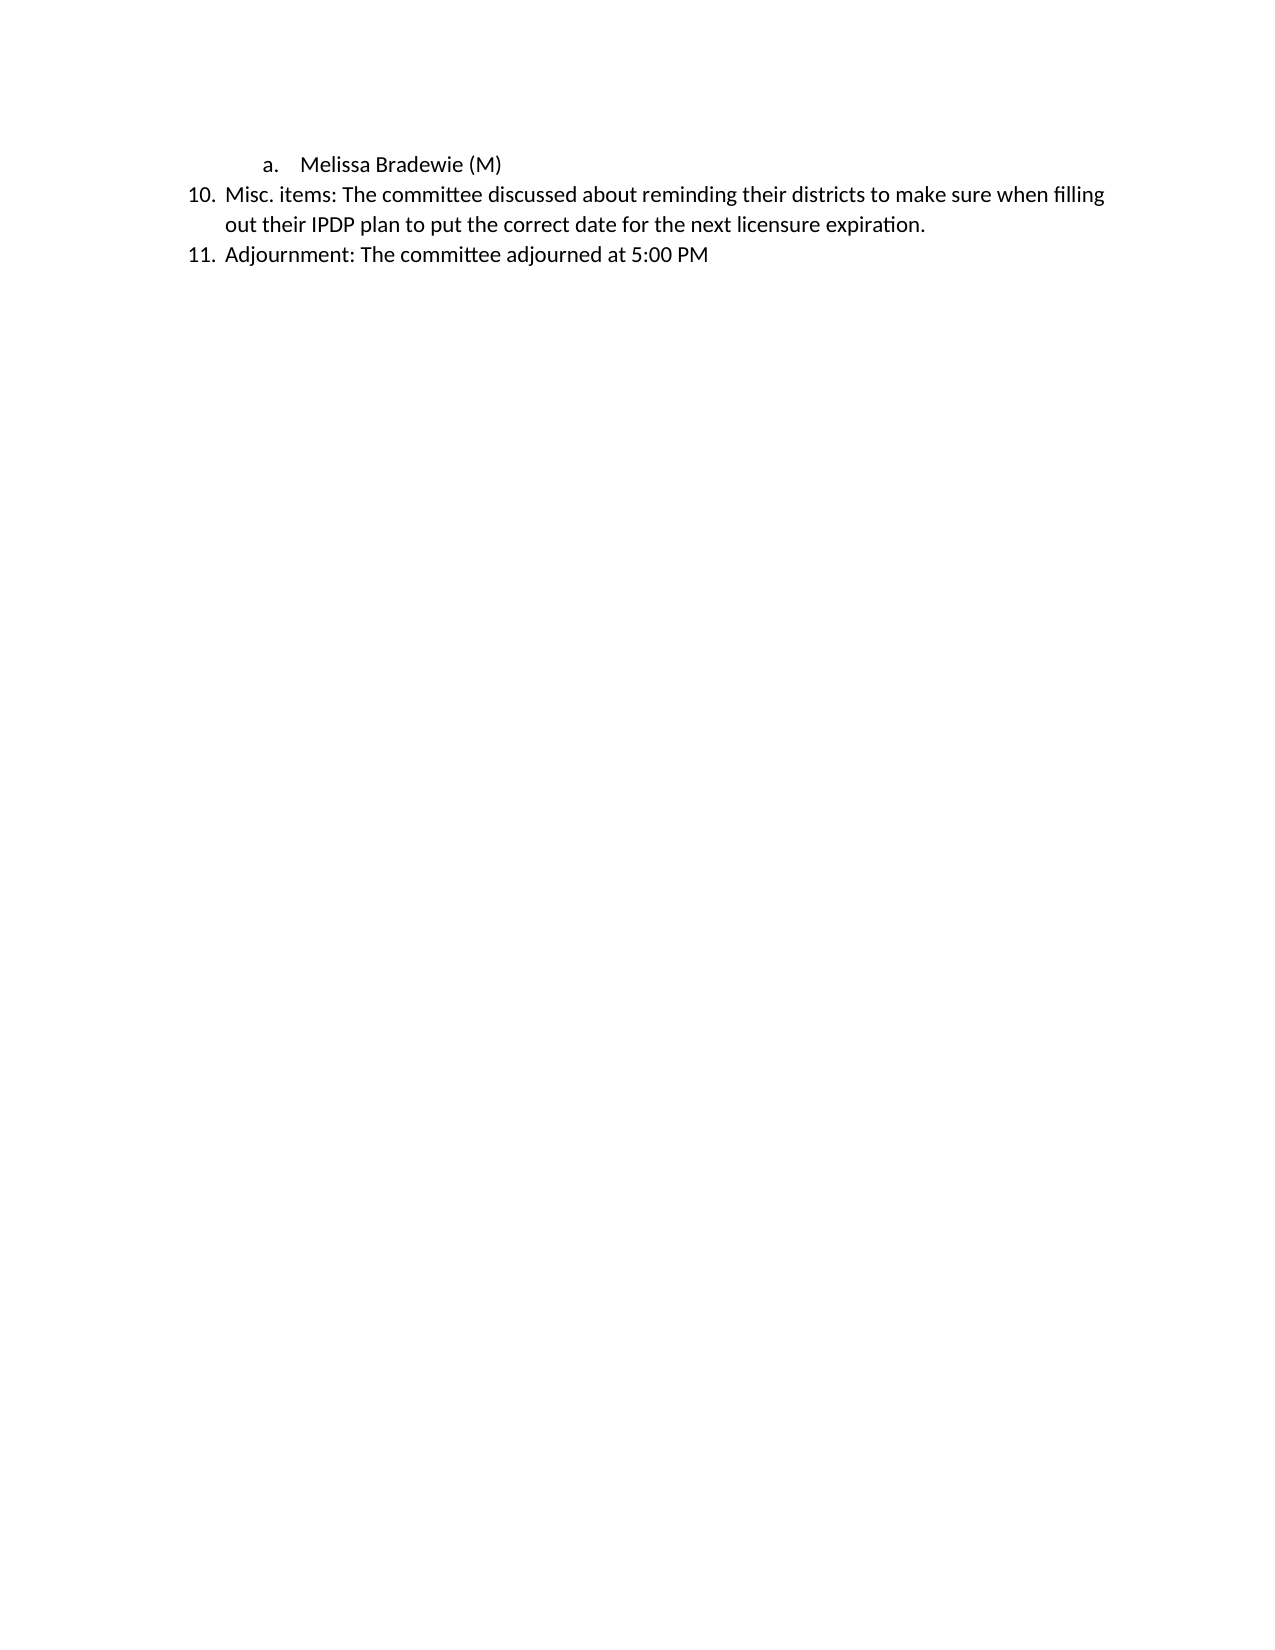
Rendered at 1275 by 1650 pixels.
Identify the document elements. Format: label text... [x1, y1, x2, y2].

list Misc. items: The committee discussed about reminding their districts to make sure when filling out their IPDP plan to put the correct date for the next licensure expiration. [187, 180, 1125, 238]
list Adjournment: The committee adjourned at 5:00 PM [187, 241, 1125, 269]
list Melissa Bradewie (M) [262, 150, 1125, 178]
